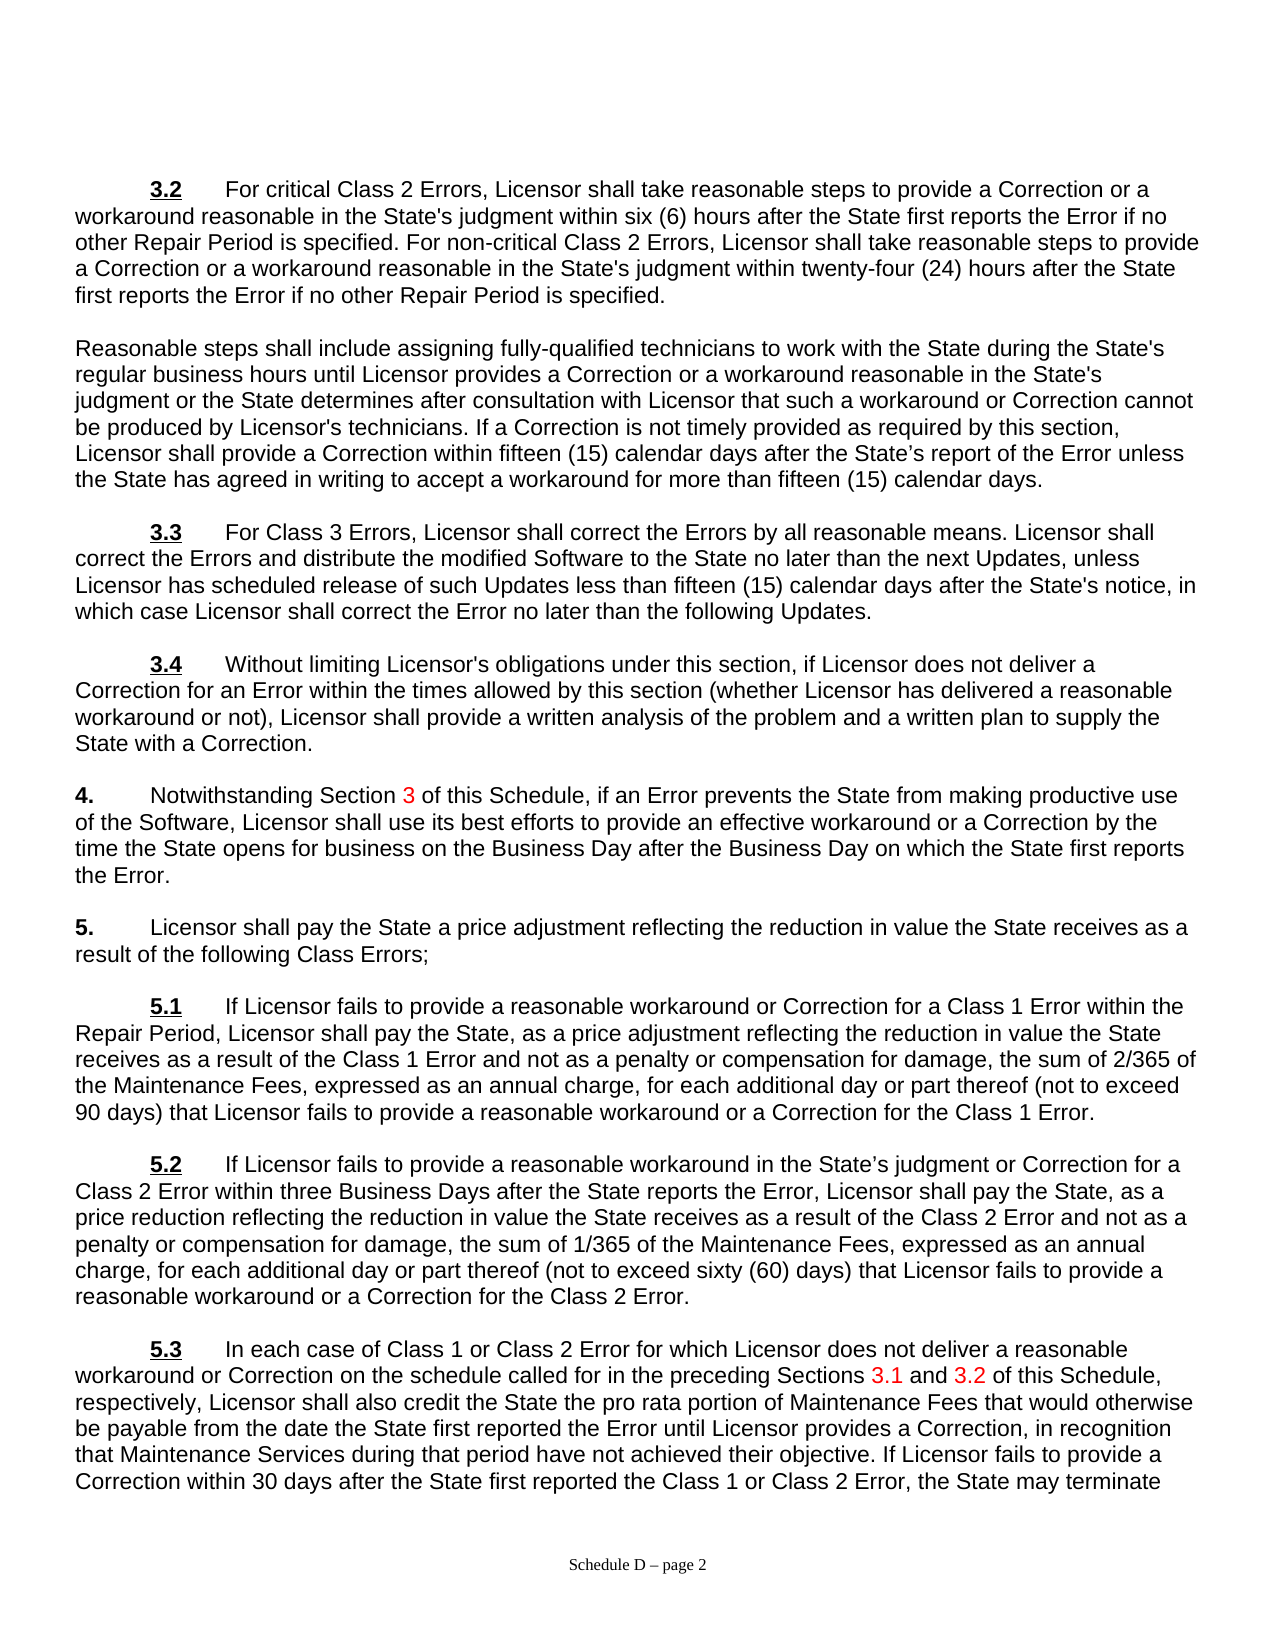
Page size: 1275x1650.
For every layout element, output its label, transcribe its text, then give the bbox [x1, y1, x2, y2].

text 5. Licensor shall pay the State a price adjustment reflecting the reduction in value the State receives as a result of the following Class Errors; [75, 914, 1200, 967]
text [75, 1336, 1200, 1494]
text 4. Notwithstanding Section 3 of this Schedule, if an Error prevents the State from making productive use of the Software, Licensor shall use its best efforts to provide an effective workaround or a Correction by the time the State opens for business on the Business Day after the Business Day on which the State first reports the Error. [75, 782, 1200, 888]
text 3.3 For Class 3 Errors, Licensor shall correct the Errors by all reasonable means. Licensor shall correct the Errors and distribute the modified Software to the State no later than the next Updates, unless Licensor has scheduled release of such Updates less than fifteen (15) calendar days after the State's notice, in which case Licensor shall correct the Error no later than the following Updates. [75, 519, 1200, 624]
text 5.2 If Licensor fails to provide a reasonable workaround in the State’s judgment or Correction for a Class 2 Error within three Business Days after the State reports the Error, Licensor shall pay the State, as a price reduction reflecting the reduction in value the State receives as a result of the Class 2 Error and not as a penalty or compensation for damage, the sum of 1/365 of the Maintenance Fees, expressed as an annual charge, for each additional day or part thereof (not to exceed sixty (60) days) that Licensor fails to provide a reasonable workaround or a Correction for the Class 2 Error. [75, 1151, 1200, 1309]
text 3.4 Without limiting Licensor's obligations under this section, if Licensor does not deliver a Correction for an Error within the times allowed by this section (whether Licensor has delivered a reasonable workaround or not), Licensor shall provide a written analysis of the problem and a written plan to supply the State with a Correction. [75, 651, 1200, 756]
text Reasonable steps shall include assigning fully-qualified technicians to work with the State during the State's regular business hours until Licensor provides a Correction or a workaround reasonable in the State's judgment or the State determines after consultation with Licensor that such a workaround or Correction cannot be produced by Licensor's technicians. If a Correction is not timely provided as required by this section, Licensor shall provide a Correction within fifteen (15) calendar days after the State’s report of the Error unless the State has agreed in writing to accept a workaround for more than fifteen (15) calendar days. [75, 334, 1200, 493]
text 5.1 If Licensor fails to provide a reasonable workaround or Correction for a Class 1 Error within the Repair Period, Licensor shall pay the State, as a price adjustment reflecting the reduction in value the State receives as a result of the Class 1 Error and not as a penalty or compensation for damage, the sum of 2/365 of the Maintenance Fees, expressed as an annual charge, for each additional day or part thereof (not to exceed 90 days) that Licensor fails to provide a reasonable workaround or a Correction for the Class 1 Error. [75, 993, 1200, 1125]
text 3.2 For critical Class 2 Errors, Licensor shall take reasonable steps to provide a Correction or a workaround reasonable in the State's judgment within six (6) hours after the State first reports the Error if no other Repair Period is specified. For non-critical Class 2 Errors, Licensor shall take reasonable steps to provide a Correction or a workaround reasonable in the State's judgment within twenty-four (24) hours after the State first reports the Error if no other Repair Period is specified. [75, 176, 1200, 308]
